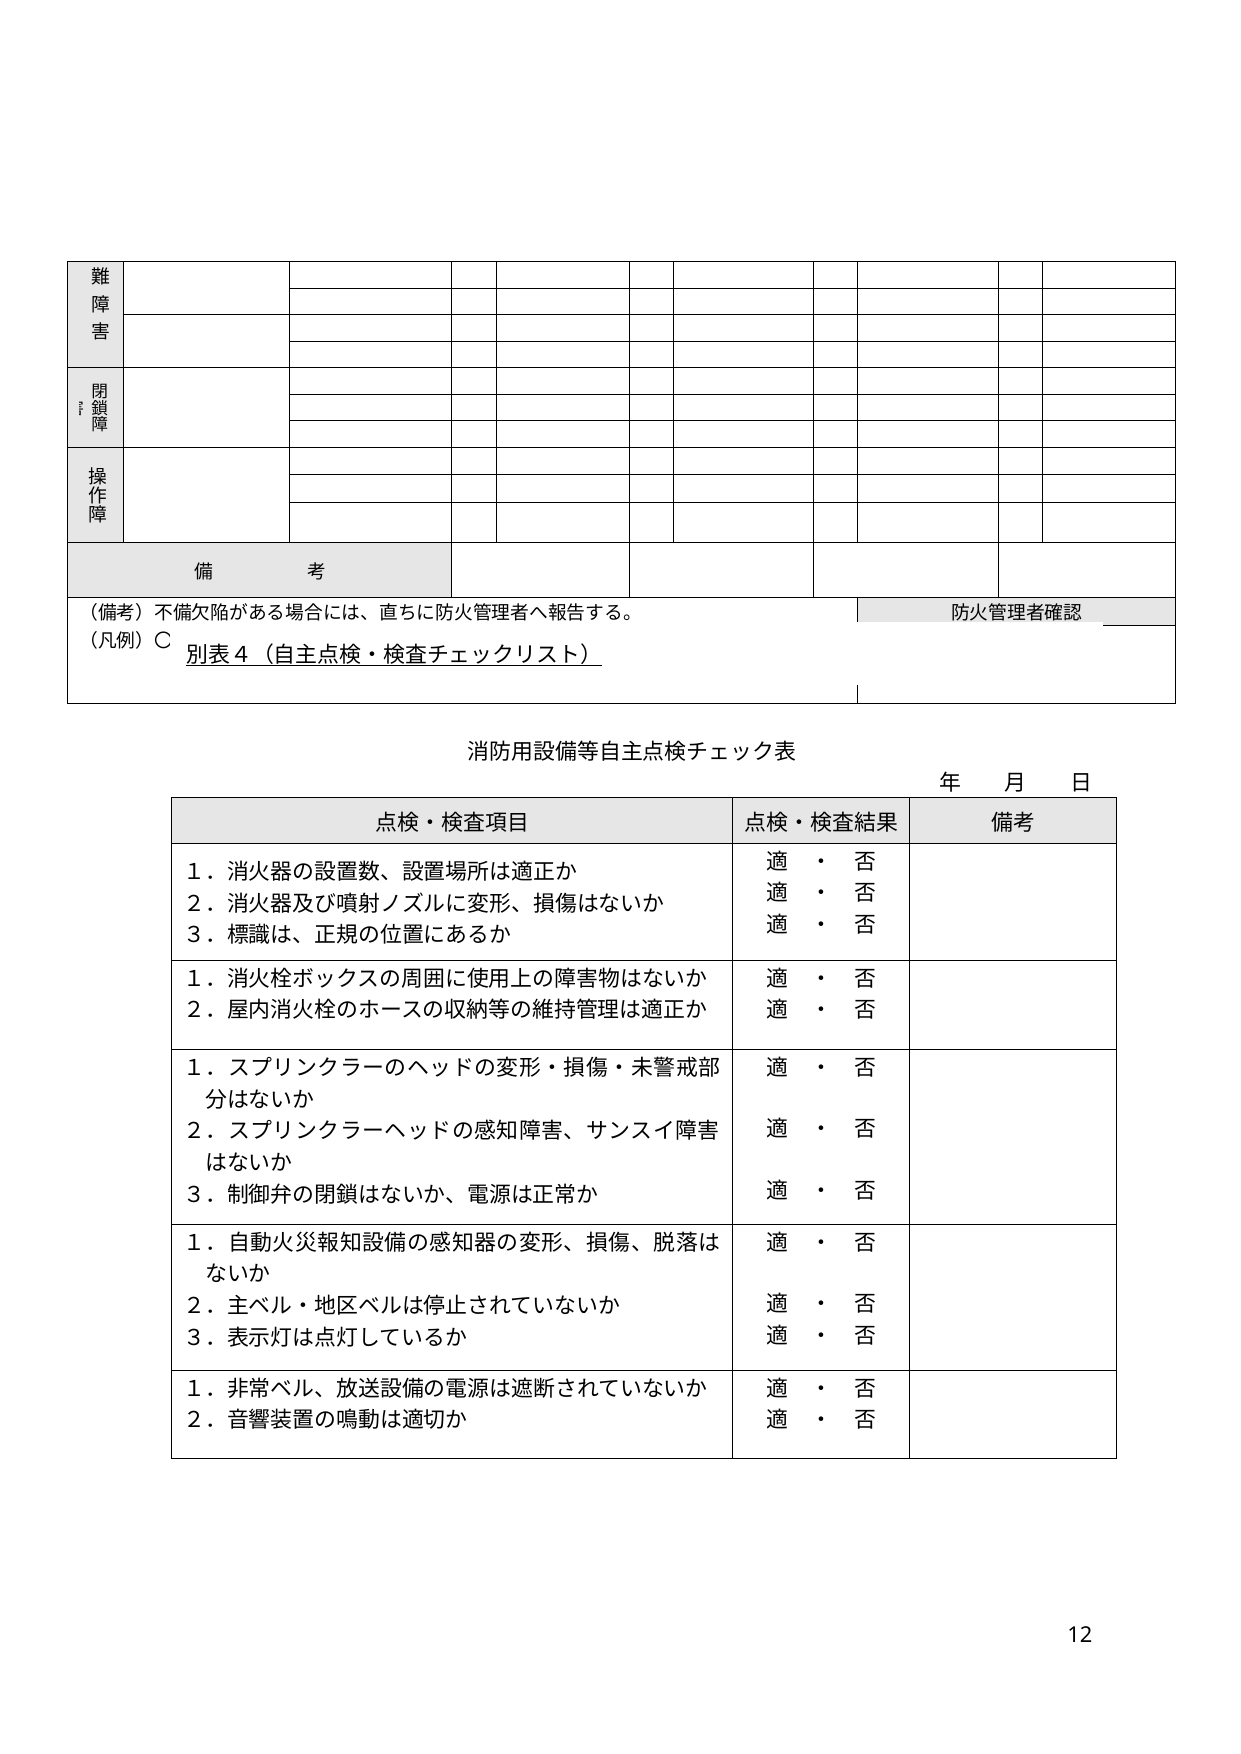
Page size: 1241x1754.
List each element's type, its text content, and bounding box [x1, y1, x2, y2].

table_cell [630, 342, 673, 367]
table_header 備考 [910, 798, 1116, 843]
table_cell [910, 961, 1116, 1049]
table_cell [858, 421, 998, 447]
table_cell [814, 395, 857, 420]
table_cell [910, 1225, 1116, 1370]
table_cell [999, 289, 1042, 314]
table_cell [858, 448, 998, 473]
table_header 点検・検査結果 [733, 798, 909, 843]
table_cell [1043, 395, 1175, 420]
text 消防用設備等自主点検チェック表 [171, 734, 1092, 765]
table_cell [1043, 448, 1175, 473]
table_cell １．スプリンクラーのヘッドの変形・損傷・未警戒部分はないか ２．スプリンクラーヘッドの感知障害、サンスイ障害はないか ３．制御弁の閉鎖はないか、電源は正常か [172, 1050, 732, 1224]
table_cell [497, 315, 629, 341]
table_cell [452, 368, 496, 394]
table_cell [814, 421, 857, 447]
table_cell [630, 448, 673, 473]
table_cell [814, 448, 857, 473]
table_cell [452, 395, 496, 420]
table_cell [999, 503, 1042, 542]
table_cell [999, 262, 1042, 288]
table_cell [497, 448, 629, 473]
table_cell [290, 342, 451, 367]
table_cell [497, 421, 629, 447]
table_cell [452, 289, 496, 314]
table_cell 閉鎖障害 [68, 368, 123, 447]
table_cell [497, 368, 629, 394]
table_cell 適 ・ 否 適 ・ 否 適 ・ 否 [733, 1225, 909, 1370]
table_cell [674, 342, 813, 367]
table_cell [674, 368, 813, 394]
table_cell [858, 289, 998, 314]
table_cell [630, 315, 673, 341]
table_cell [290, 475, 451, 502]
table_cell 適 ・ 否 適 ・ 否 [733, 961, 909, 1049]
table_cell [999, 342, 1042, 367]
table_cell [630, 503, 673, 542]
table_cell [1043, 342, 1175, 367]
table_cell [290, 289, 451, 314]
table_cell [452, 315, 496, 341]
table_cell [1043, 289, 1175, 314]
table_cell 適 ・ 否 適 ・ 否 [733, 1371, 909, 1457]
table_cell [290, 503, 451, 542]
table_cell [858, 475, 998, 502]
table_cell [290, 448, 451, 473]
table_cell [1043, 503, 1175, 542]
table_cell [452, 262, 496, 288]
table_cell [124, 368, 289, 447]
table_cell [1043, 315, 1175, 341]
table_cell [674, 503, 813, 542]
table_cell [497, 395, 629, 420]
table_cell （備考）不備欠陥がある場合には、直ちに防火管理者へ報告する。 （凡例）〇・・・良 ×・・・不備欠陥 ⊗・・・即時改修 [68, 598, 857, 703]
table_cell １．消火栓ボックスの周囲に使用上の障害物はないか ２．屋内消火栓のホースの収納等の維持管理は適正か [172, 961, 732, 1049]
table_cell [1043, 262, 1175, 288]
table_cell [999, 475, 1042, 502]
table_cell [910, 1050, 1116, 1224]
table_cell [630, 262, 673, 288]
table_cell [630, 289, 673, 314]
table_cell [858, 395, 998, 420]
table_cell [674, 315, 813, 341]
table_cell [630, 543, 813, 597]
table_cell [452, 475, 496, 502]
table_cell [452, 543, 629, 597]
table_cell [814, 368, 857, 394]
table_cell [124, 448, 289, 542]
table_cell [290, 421, 451, 447]
table_cell [814, 262, 857, 288]
table_cell [452, 448, 496, 473]
table_cell [290, 368, 451, 394]
table_cell [674, 475, 813, 502]
table_cell [814, 315, 857, 341]
table_cell [497, 475, 629, 502]
table_cell [497, 342, 629, 367]
table_cell [124, 315, 289, 367]
table_cell [999, 395, 1042, 420]
table_cell [858, 626, 1175, 703]
table_cell [910, 1371, 1116, 1457]
table_cell 備 考 [68, 543, 451, 597]
table_cell [858, 315, 998, 341]
table_cell [674, 395, 813, 420]
table_cell [290, 395, 451, 420]
table_header 点検・検査項目 [172, 798, 732, 843]
table_cell [1043, 368, 1175, 394]
table_cell [124, 262, 289, 314]
table_cell [674, 289, 813, 314]
table_cell [999, 368, 1042, 394]
table_cell 操作障害 [68, 448, 123, 542]
table_cell [814, 475, 857, 502]
table_cell [858, 262, 998, 288]
table_cell １．消火器の設置数、設置場所は適正か ２．消火器及び噴射ノズルに変形、損傷はないか ３．標識は、正規の位置にあるか [172, 844, 732, 960]
table_cell [630, 475, 673, 502]
table_cell [999, 448, 1042, 473]
table_cell [674, 448, 813, 473]
text 年 月 日 [171, 765, 1092, 797]
table_cell １．自動火災報知設備の感知器の変形、損傷、脱落はないか ２．主ベル・地区ベルは停止されていないか ３．表示灯は点灯しているか [172, 1225, 732, 1370]
table_cell [858, 342, 998, 367]
table_cell 適 ・ 否 適 ・ 否 適 ・ 否 [733, 844, 909, 960]
table_cell [497, 262, 629, 288]
table_cell [814, 543, 998, 597]
table_cell [290, 315, 451, 341]
table_cell [290, 262, 451, 288]
table_cell [814, 342, 857, 367]
table_cell [858, 503, 998, 542]
table_cell [630, 421, 673, 447]
table_cell [999, 421, 1042, 447]
table_cell [497, 289, 629, 314]
table_cell [814, 289, 857, 314]
table_cell [1043, 421, 1175, 447]
table_cell [814, 503, 857, 542]
table_cell [1043, 475, 1175, 502]
table_cell [858, 368, 998, 394]
table_cell １．非常ベル、放送設備の電源は遮断されていないか ２．音響装置の鳴動は適切か [172, 1371, 732, 1457]
table_cell [630, 368, 673, 394]
table_cell [452, 342, 496, 367]
table_cell [452, 503, 496, 542]
table_cell [999, 315, 1042, 341]
table_cell 防火管理者確認 [858, 598, 1175, 625]
table_cell [910, 844, 1116, 960]
table_cell [999, 543, 1175, 597]
table_cell 適 ・ 否 適 ・ 否 適 ・ 否 [733, 1050, 909, 1224]
table_cell [497, 503, 629, 542]
table_cell [452, 421, 496, 447]
table_cell [630, 395, 673, 420]
table_cell [674, 421, 813, 447]
table_cell [674, 262, 813, 288]
